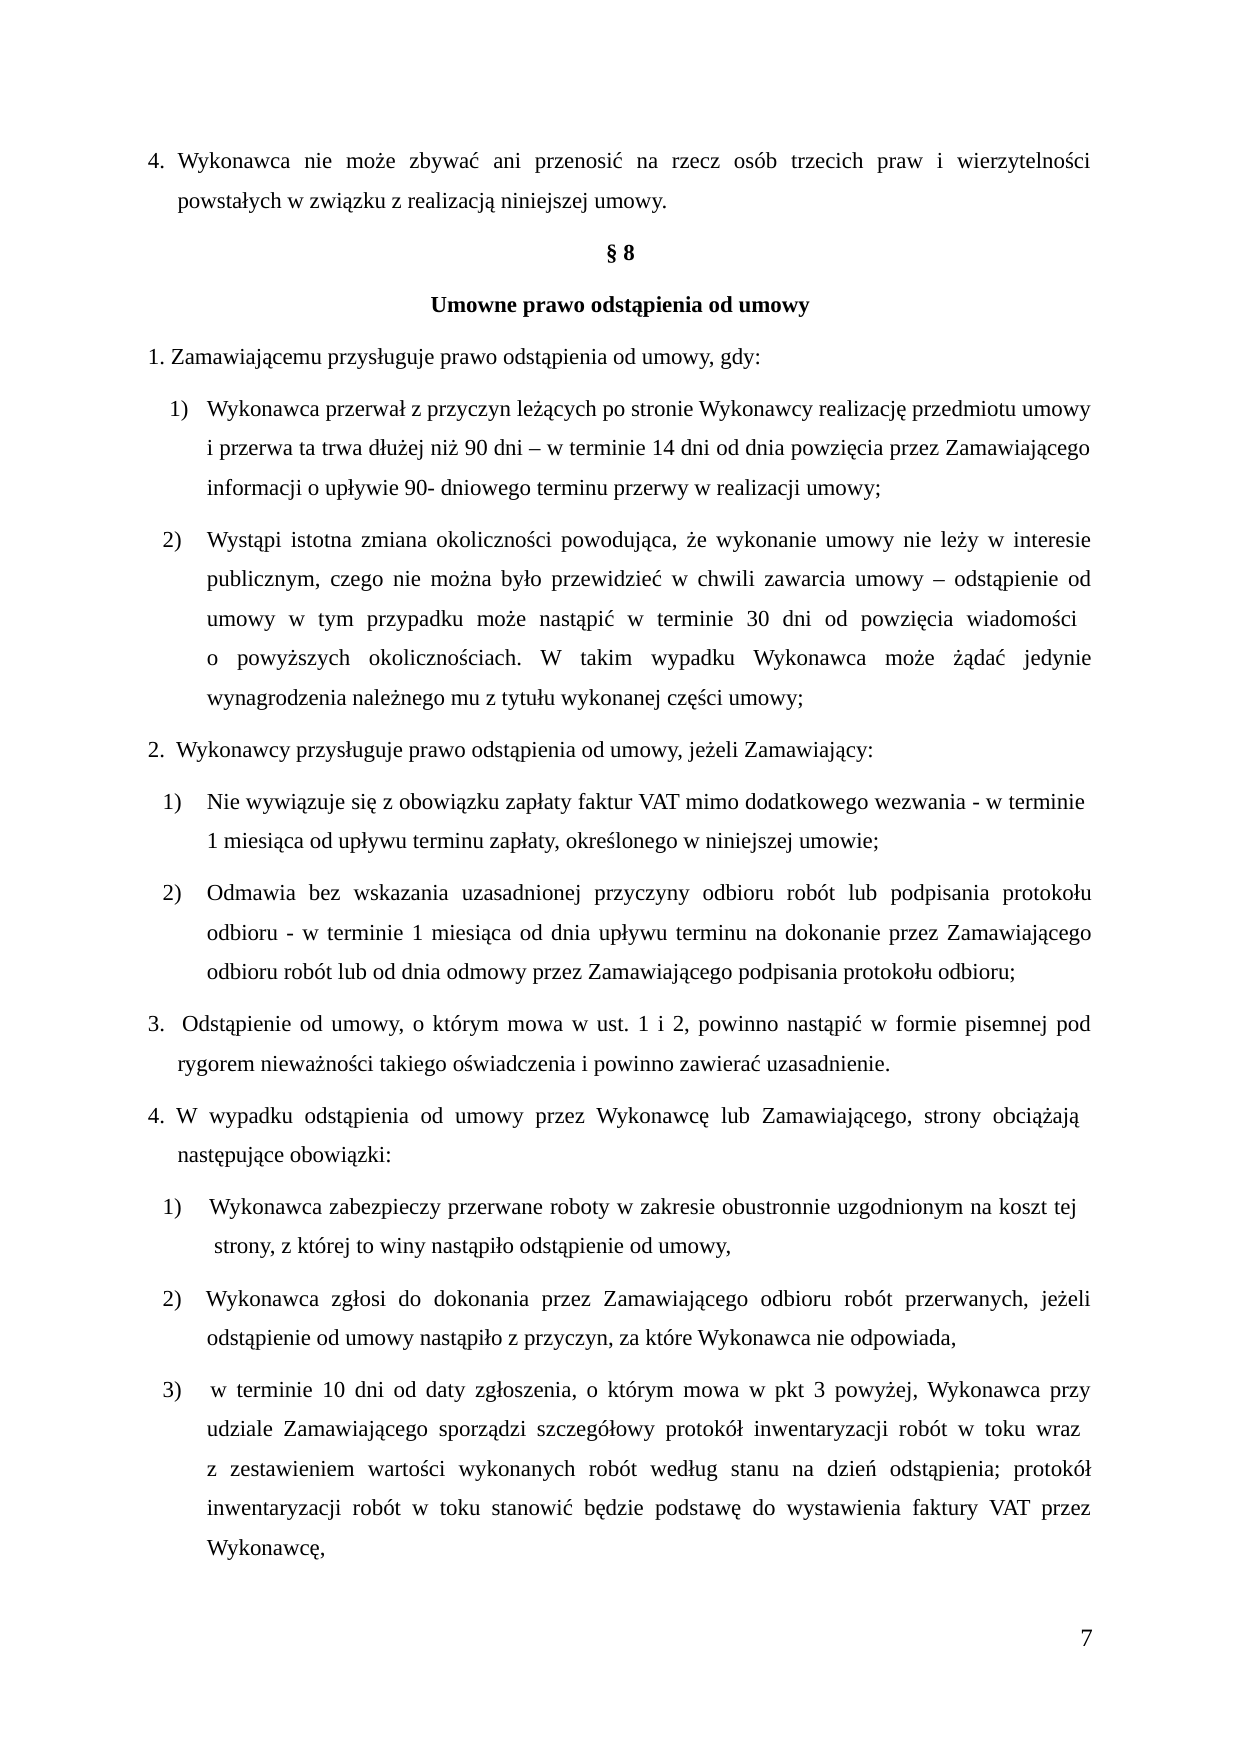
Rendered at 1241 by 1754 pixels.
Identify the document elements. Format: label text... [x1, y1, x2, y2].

text 2. Wykonawcy przysługuje prawo odstąpienia od umowy, jeżeli Zamawiający: [148, 736, 1093, 762]
text Umowne prawo odstąpienia od umowy [148, 291, 1093, 317]
text 1) Wykonawca zabezpieczy przerwane roboty w zakresie obustronnie uzgodnionym na koszt tej strony, z której to winy nastąpiło odstąpienie od umowy, [162, 1193, 1093, 1259]
list Wykonawca nie może zbywać ani przenosić na rzecz osób trzecich praw i wierzytelności powstałych w związku z realizacją niniejszej umowy. [148, 148, 1093, 213]
text § 8 [148, 239, 1093, 265]
text 1. Zamawiającemu przysługuje prawo odstąpienia od umowy, gdy: [148, 343, 1093, 369]
text 3) w terminie 10 dni od daty zgłoszenia, o którym mowa w pkt 3 powyżej, Wykonawca przy udziale Zamawiającego sporządzi szczegółowy protokół inwentaryzacji robót w toku wraz z zestawieniem wartości wykonanych robót według stanu na dzień odstąpienia; protokół inwentaryzacji robót w toku stanowić będzie podstawę do wystawienia faktury VAT przez Wykonawcę, [162, 1376, 1093, 1560]
list Wykonawca przerwał z przyczyn leżących po stronie Wykonawcy realizację przedmiotu umowy i przerwa ta trwa dłużej niż 90 dni – w terminie 14 dni od dnia powzięcia przez Zamawiającego informacji o upływie 90- dniowego terminu przerwy w realizacji umowy; [169, 395, 1093, 500]
list Wystąpi istotna zmiana okoliczności powodująca, że wykonanie umowy nie leży w interesie publicznym, czego nie można było przewidzieć w chwili zawarcia umowy – odstąpienie od umowy w tym przypadku może nastąpić w terminie 30 dni od powzięcia wiadomości o powyższych okolicznościach. W takim wypadku Wykonawca może żądać jedynie wynagrodzenia należnego mu z tytułu wykonanej części umowy; [162, 526, 1093, 710]
list Nie wywiązuje się z obowiązku zapłaty faktur VAT mimo dodatkowego wezwania - w terminie 1 miesiąca od upływu terminu zapłaty, określonego w niniejszej umowie; [162, 788, 1093, 854]
list Odmawia bez wskazania uzasadnionej przyczyny odbioru robót lub podpisania protokołu odbioru - w terminie 1 miesiąca od dnia upływu terminu na dokonanie przez Zamawiającego odbioru robót lub od dnia odmowy przez Zamawiającego podpisania protokołu odbioru; [162, 879, 1093, 984]
text 2) Wykonawca zgłosi do dokonania przez Zamawiającego odbioru robót przerwanych, jeżeli odstąpienie od umowy nastąpiło z przyczyn, za które Wykonawca nie odpowiada, [162, 1284, 1093, 1350]
text 3. Odstąpienie od umowy, o którym mowa w ust. 1 i 2, powinno nastąpić w formie pisemnej pod rygorem nieważności takiego oświadczenia i powinno zawierać uzasadnienie. [148, 1010, 1093, 1076]
text 4. W wypadku odstąpienia od umowy przez Wykonawcę lub Zamawiającego, strony obciążają następujące obowiązki: [148, 1102, 1093, 1167]
